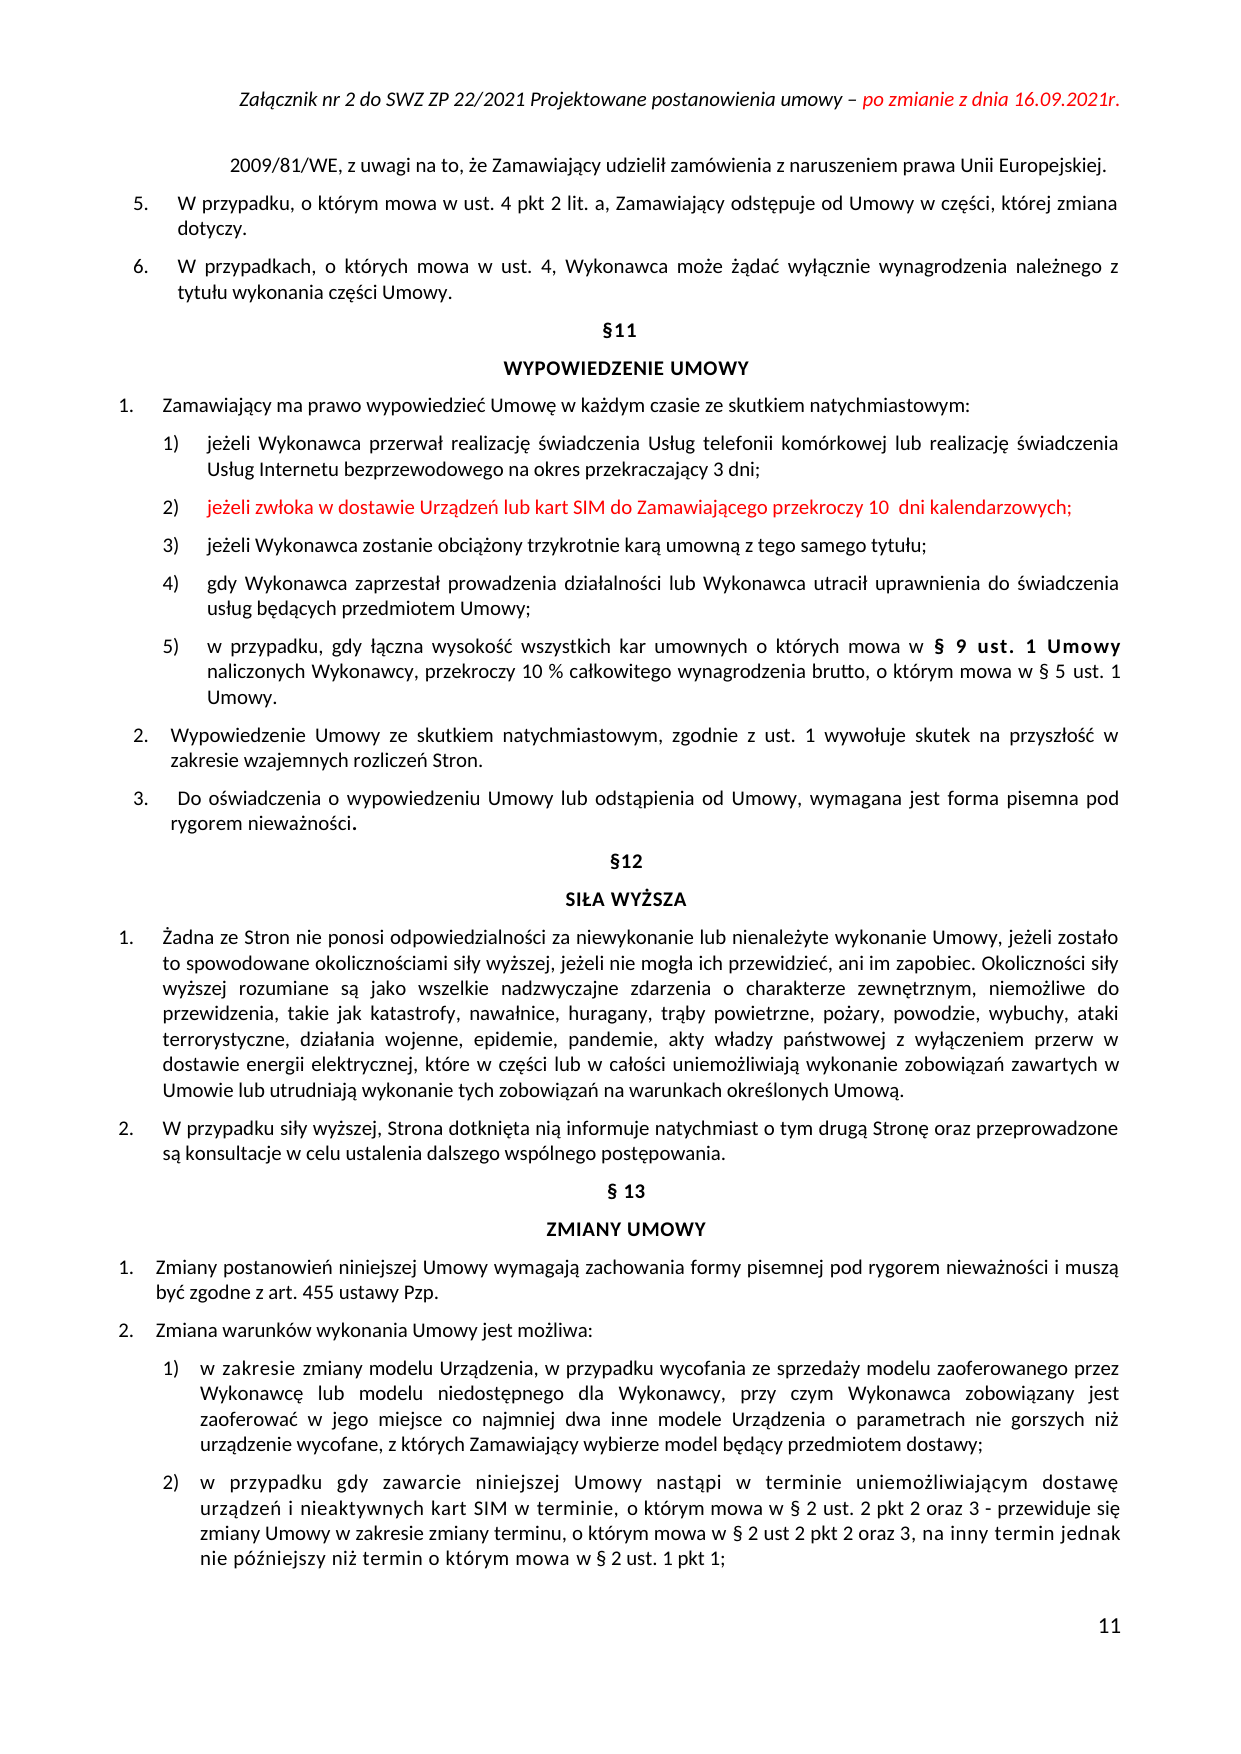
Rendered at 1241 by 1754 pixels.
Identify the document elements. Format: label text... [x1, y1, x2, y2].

text 2) jeżeli zwłoka w dostawie Urządzeń lub kart SIM do Zamawiającego przekroczy 10 dni kalendarzowych; [162, 494, 1121, 519]
text 5. W przypadku, o którym mowa w ust. 4 pkt 2 lit. a, Zamawiający odstępuje od Umowy w części, której zmiana dotyczy. [133, 190, 1121, 241]
text §12 [133, 848, 1119, 874]
text 2. W przypadku siły wyższej, Strona dotknięta nią informuje natychmiast o tym drugą Stronę oraz przeprowadzone są konsultacje w celu ustalenia dalszego wspólnego postępowania. [118, 1115, 1121, 1166]
list §11 [119, 317, 1119, 342]
text 3) jeżeli Wykonawca zostanie obciążony trzykrotnie karą umowną z tego samego tytułu; [162, 532, 1121, 557]
text § 13 [133, 1178, 1119, 1203]
text 1. Żadna ze Stron nie ponosi odpowiedzialności za niewykonanie lub nienależyte wykonanie Umowy, jeżeli zostało to spowodowane okolicznościami siły wyższej, jeżeli nie mogła ich przewidzieć, ani im zapobiec. Okoliczności siły wyższej rozumiane są jako wszelkie nadzwyczajne zdarzenia o charakterze zewnętrznym, niemożliwe do przewidzenia, takie jak katastrofy, nawałnice, huragany, trąby powietrzne, pożary, powodzie, wybuchy, ataki terrorystyczne, działania wojenne, epidemie, pandemie, akty władzy państwowej z wyłączeniem przerw w dostawie energii elektrycznej, które w części lub w całości uniemożliwiają wykonanie zobowiązań zawartych w Umowie lub utrudniają wykonanie tych zobowiązań na warunkach określonych Umową. [118, 924, 1121, 1102]
list Wypowiedzenie Umowy ze skutkiem natychmiastowym, zgodnie z ust. 1 wywołuje skutek na przyszłość w zakresie wzajemnych rozliczeń Stron. [133, 722, 1121, 773]
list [192, 152, 1121, 178]
list w przypadku gdy zawarcie niniejszej Umowy nastąpi w terminie uniemożliwiającym dostawę urządzeń i nieaktywnych kart SIM w terminie, o którym mowa w § 2 ust. 2 pkt 2 oraz 3 - przewiduje się zmiany Umowy w zakresie zmiany terminu, o którym mowa w § 2 ust 2 pkt 2 oraz 3, na inny termin jednak nie późniejszy niż termin o którym mowa w § 2 ust. 1 pkt 1; [162, 1469, 1121, 1571]
text 6. W przypadkach, o których mowa w ust. 4, Wykonawca może żądać wyłącznie wynagrodzenia należnego z tytułu wykonania części Umowy. [133, 253, 1121, 304]
list Do oświadczenia o wypowiedzeniu Umowy lub odstąpienia od Umowy, wymagana jest forma pisemna pod rygorem nieważności. [133, 785, 1121, 836]
text 5) w przypadku, gdy łączna wysokość wszystkich kar umownych o których mowa w § 9 ust. 1 Umowy naliczonych Wykonawcy, przekroczy 10 % całkowitego wynagrodzenia brutto, o którym mowa w § 5 ust. 1 Umowy. [162, 633, 1121, 709]
list Zamawiający ma prawo wypowiedzieć Umowę w każdym czasie ze skutkiem natychmiastowym: [118, 393, 1121, 418]
text ZMIANY UMOWY [133, 1216, 1119, 1241]
list w zakresie zmiany modelu Urządzenia, w przypadku wycofania ze sprzedaży modelu zaoferowanego przez Wykonawcę lub modelu niedostępnego dla Wykonawcy, przy czym Wykonawca zobowiązany jest zaoferować w jego miejsce co najmniej dwa inne modele Urządzenia o parametrach nie gorszych niż urządzenie wycofane, z których Zamawiający wybierze model będący przedmiotem dostawy; [162, 1355, 1121, 1457]
text WYPOWIEDZENIE UMOWY [133, 355, 1119, 380]
text SIŁA WYŻSZA [133, 886, 1119, 912]
list Zmiany postanowień niniejszej Umowy wymagają zachowania formy pisemnej pod rygorem nieważności i muszą być zgodne z art. 455 ustawy Pzp. [118, 1254, 1121, 1305]
list Zmiana warunków wykonania Umowy jest możliwa: [118, 1317, 1121, 1343]
text 4) gdy Wykonawca zaprzestał prowadzenia działalności lub Wykonawca utracił uprawnienia do świadczenia usług będących przedmiotem Umowy; [162, 570, 1121, 621]
text 1) jeżeli Wykonawca przerwał realizację świadczenia Usług telefonii komórkowej lub realizację świadczenia Usług Internetu bezprzewodowego na okres przekraczający 3 dni; [162, 431, 1121, 481]
